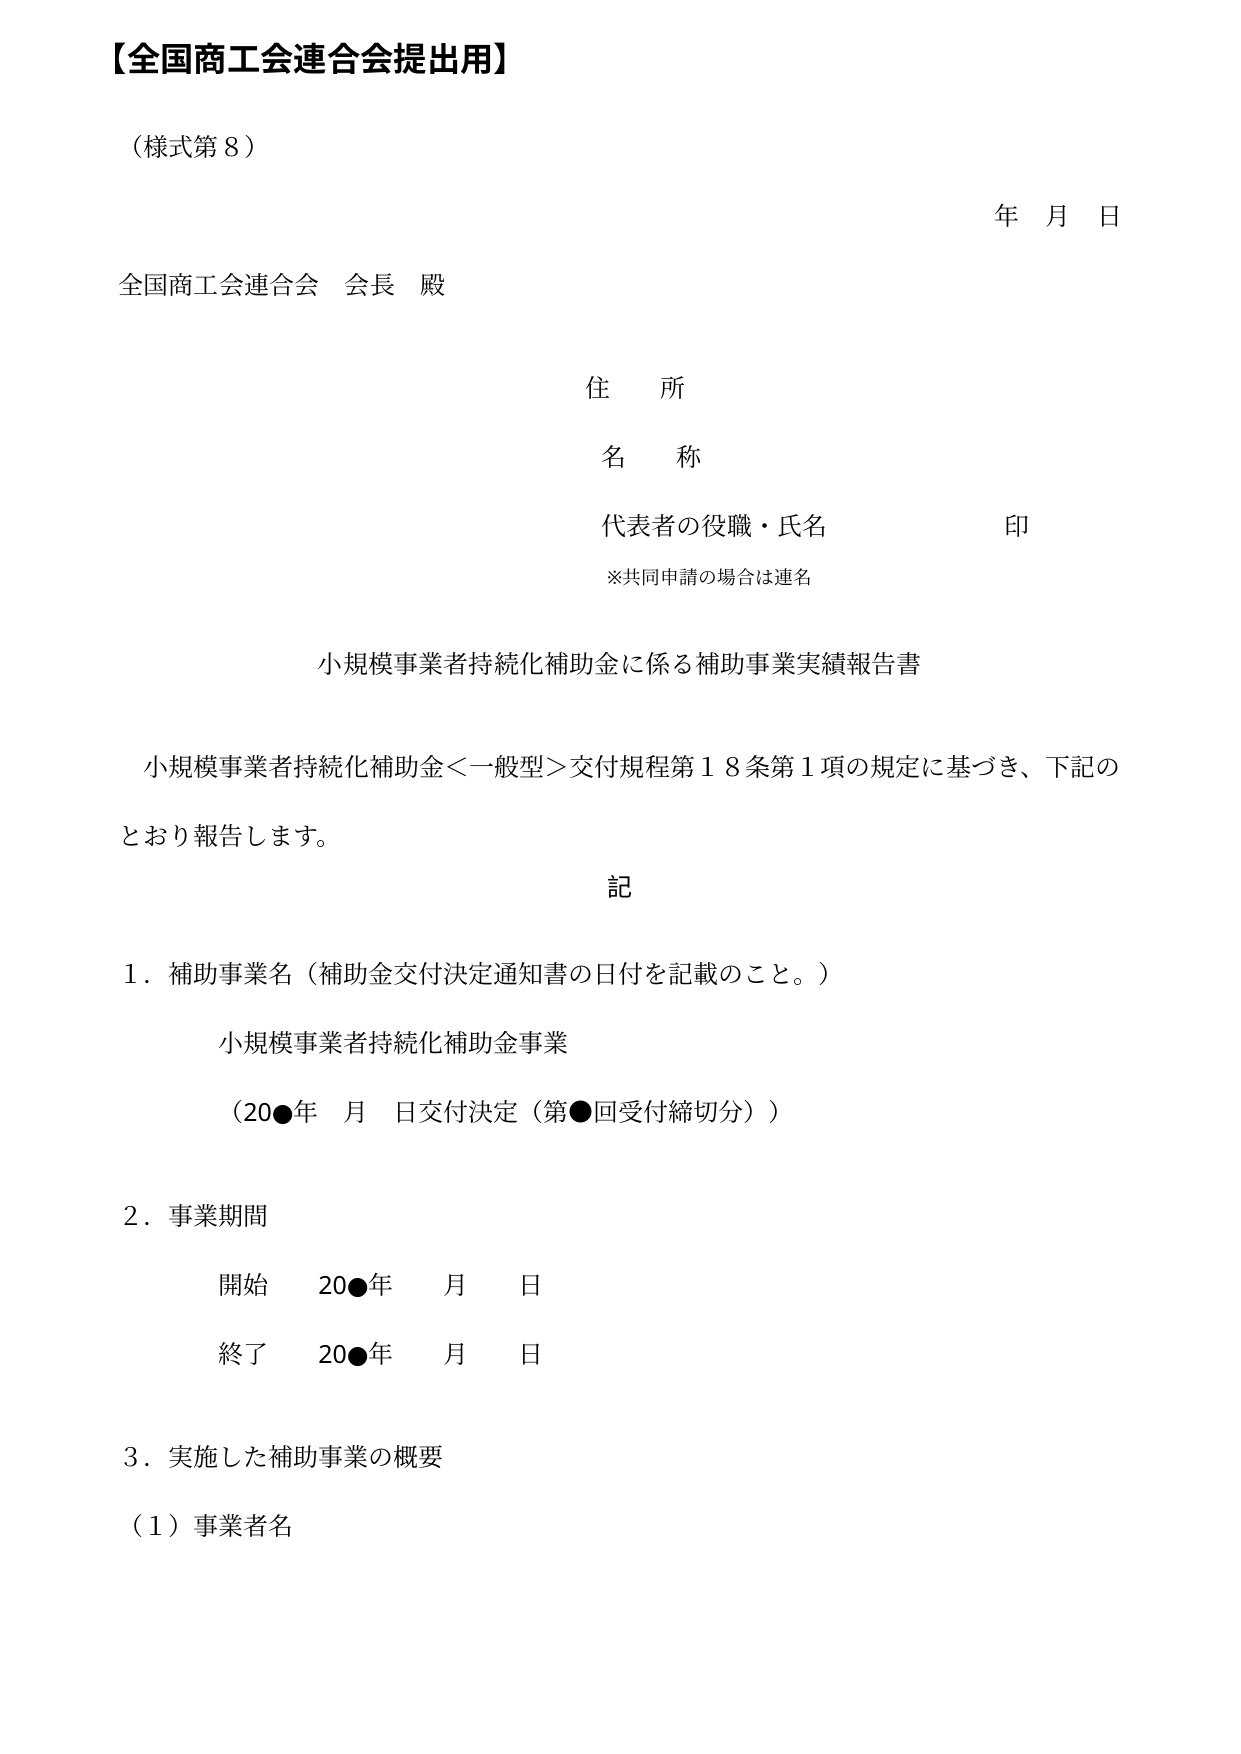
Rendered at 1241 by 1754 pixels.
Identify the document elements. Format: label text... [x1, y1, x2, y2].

text （20●年 月 日交付決定（第●回受付締切分）） [118, 1076, 1122, 1145]
text 小規模事業者持続化補助金事業 [118, 1007, 1122, 1076]
text 住 所 [118, 352, 1122, 421]
text 全国商工会連合会 会長 殿 [118, 249, 1122, 318]
text 小規模事業者持続化補助金＜一般型＞交付規程第１８条第１項の規定に基づき、下記のとおり報告します。 [118, 732, 1122, 869]
text 終了 20●年 月 日 [118, 1318, 1122, 1387]
text ※共同申請の場合は連名 [118, 559, 1122, 594]
text １．補助事業名（補助金交付決定通知書の日付を記載のこと。） [118, 938, 1122, 1007]
text （１）事業者名 [118, 1490, 1122, 1559]
text ２．事業期間 [118, 1180, 1122, 1249]
text 名 称 [118, 421, 1122, 490]
text 代表者の役職・氏名 印 [118, 490, 1122, 559]
subtitle 記 [118, 869, 1122, 904]
text 開始 20●年 月 日 [118, 1249, 1122, 1318]
text ３．実施した補助事業の概要 [118, 1421, 1122, 1490]
text 小規模事業者持続化補助金に係る補助事業実績報告書 [118, 628, 1122, 697]
text （様式第８） [118, 111, 1122, 180]
text 年 月 日 [118, 180, 1122, 249]
